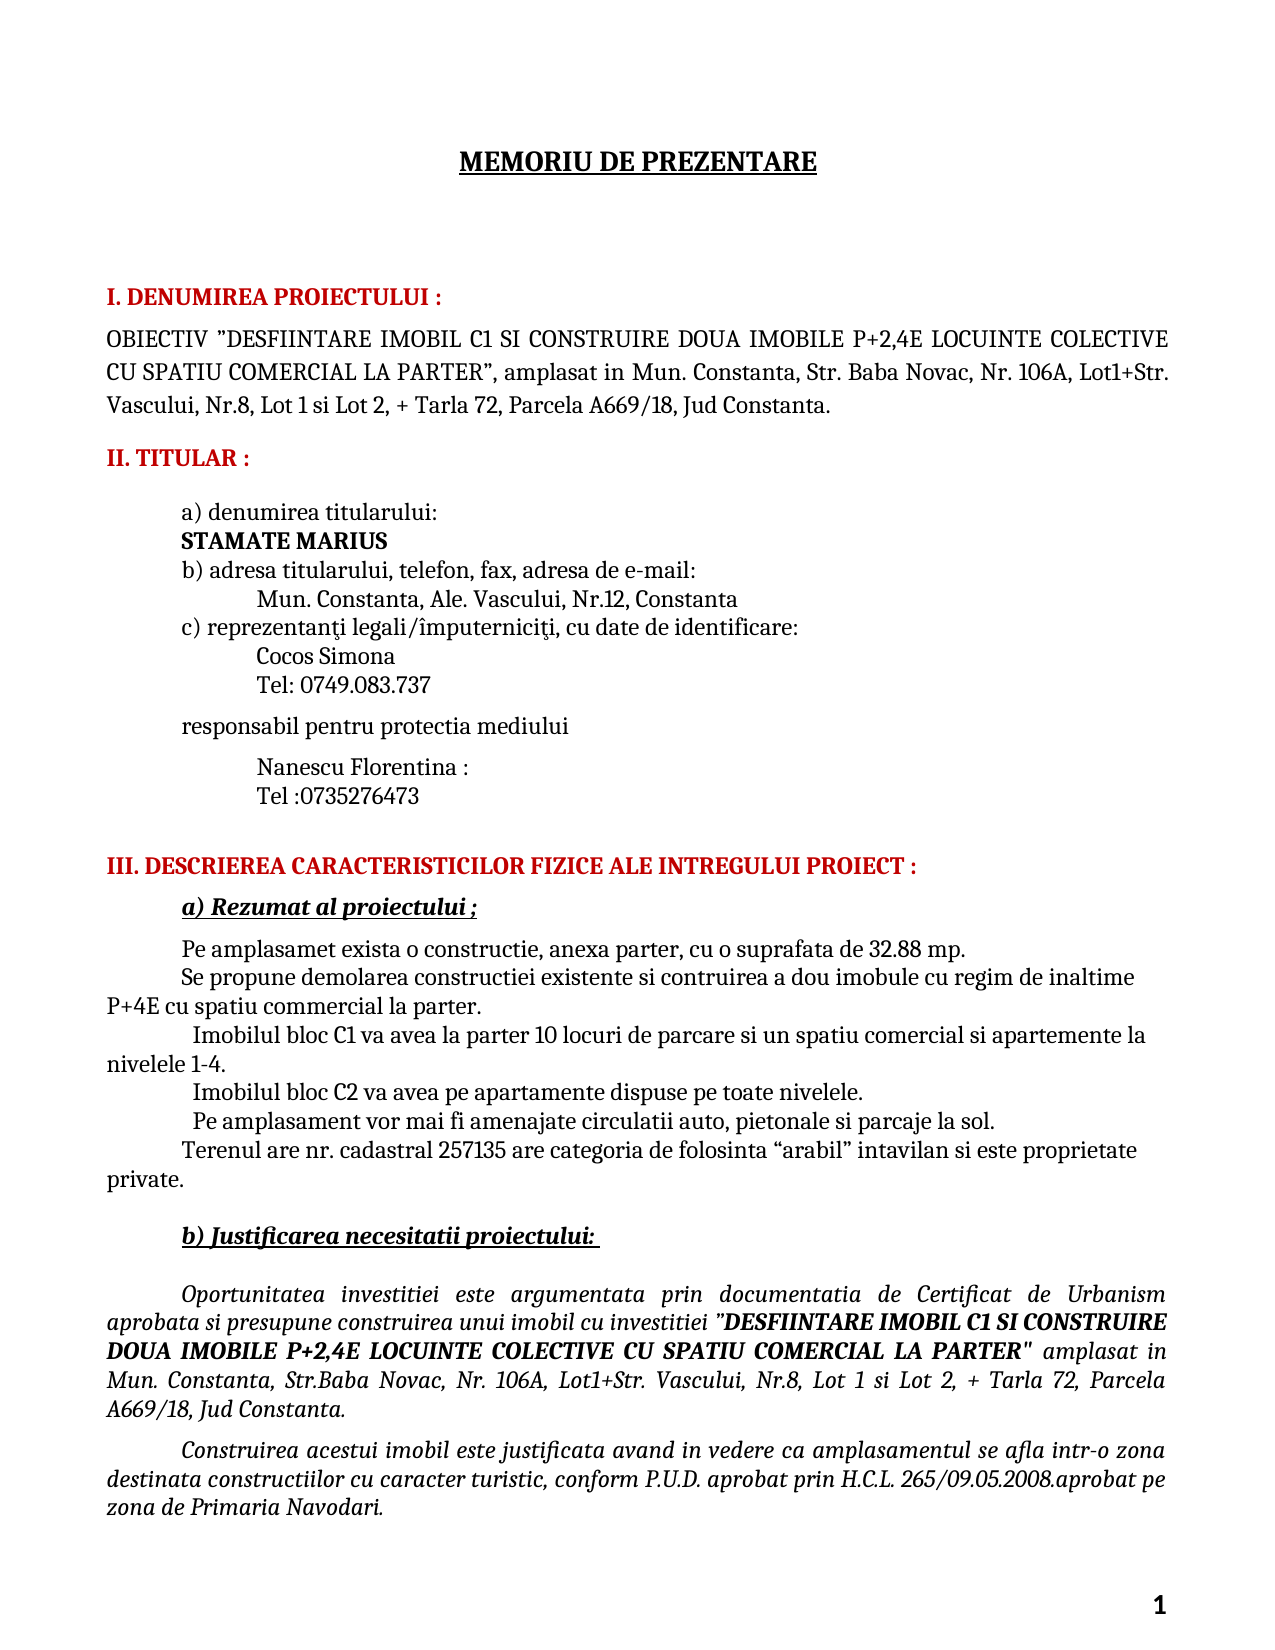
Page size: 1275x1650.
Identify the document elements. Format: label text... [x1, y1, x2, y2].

list Cocos Simona [181, 642, 1169, 671]
list Tel :0735276473 [181, 782, 1169, 811]
text a) Rezumat al proiectului ; [106, 893, 1169, 922]
list STAMATE MARIUS [181, 527, 1169, 556]
text Construirea acestui imobil este justificata avand in vedere ca amplasamentul se afla intr-o zona destinata constructiilor cu caracter turistic, conform P.U.D. aprobat prin H.C.L. 265/09.05.2008.aprobat pe zona de Primaria Navodari. [106, 1436, 1169, 1522]
text Pe amplasamet exista o constructie, anexa parter, cu o suprafata de 32.88 mp. [106, 934, 1167, 963]
list Tel: 0749.083.737 [181, 671, 1169, 699]
text Se propune demolarea constructiei existente si contruirea a dou imobule cu regim de inaltime P+4E cu spatiu commercial la parter. [106, 963, 1167, 1021]
list c) reprezentanţi legali/împuterniciţi, cu date de identificare: [181, 613, 1169, 642]
text responsabil pentru protectia mediului [106, 712, 1169, 741]
text Pe amplasament vor mai fi amenajate circulatii auto, pietonale si parcaje la sol. [106, 1107, 1167, 1136]
list a) denumirea titularului: [181, 498, 1169, 527]
text I. DENUMIREA PROIECTULUI : [106, 283, 1169, 312]
text MEMORIU DE PREZENTARE [106, 145, 1169, 179]
text III. DESCRIEREA CARACTERISTICILOR FIZICE ALE INTREGULUI PROIECT : [106, 852, 1169, 881]
text Terenul are nr. cadastral 257135 are categoria de folosinta “arabil” intavilan si este proprietate private. [106, 1136, 1167, 1193]
list Nanescu Florentina : [181, 753, 1169, 782]
text Imobilul bloc C1 va avea la parter 10 locuri de parcare si un spatiu comercial si apartemente la nivelele 1-4. [106, 1021, 1167, 1078]
text OBIECTIV ”DESFIINTARE IMOBIL C1 SI CONSTRUIRE DOUA IMOBILE P+2,4E LOCUINTE COLECTIVE CU SPATIU COMERCIAL LA PARTER”, amplasat in Mun. Constanta, Str. Baba Novac, Nr. 106A, Lot1+Str. Vascului, Nr.8, Lot 1 si Lot 2, + Tarla 72, Parcela A669/18, Jud Constanta. [106, 324, 1169, 419]
list b) adresa titularului, telefon, fax, adresa de e-mail: [181, 556, 1169, 584]
text Oportunitatea investitiei este argumentata prin documentatia de Certificat de Urbanism aprobata si presupune construirea unui imobil cu investitiei ”DESFIINTARE IMOBIL C1 SI CONSTRUIRE DOUA IMOBILE P+2,4E LOCUINTE COLECTIVE CU SPATIU COMERCIAL LA PARTER" amplasat in Mun. Constanta, Str.Baba Novac, Nr. 106A, Lot1+Str. Vascului, Nr.8, Lot 1 si Lot 2, + Tarla 72, Parcela A669/18, Jud Constanta. [106, 1279, 1169, 1423]
text II. TITULAR : [106, 444, 1169, 473]
list Mun. Constanta, Ale. Vascului, Nr.12, Constanta [181, 584, 1169, 613]
text b) Justificarea necesitatii proiectului: [106, 1222, 1169, 1251]
text Imobilul bloc C2 va avea pe apartamente dispuse pe toate nivelele. [106, 1078, 1167, 1107]
